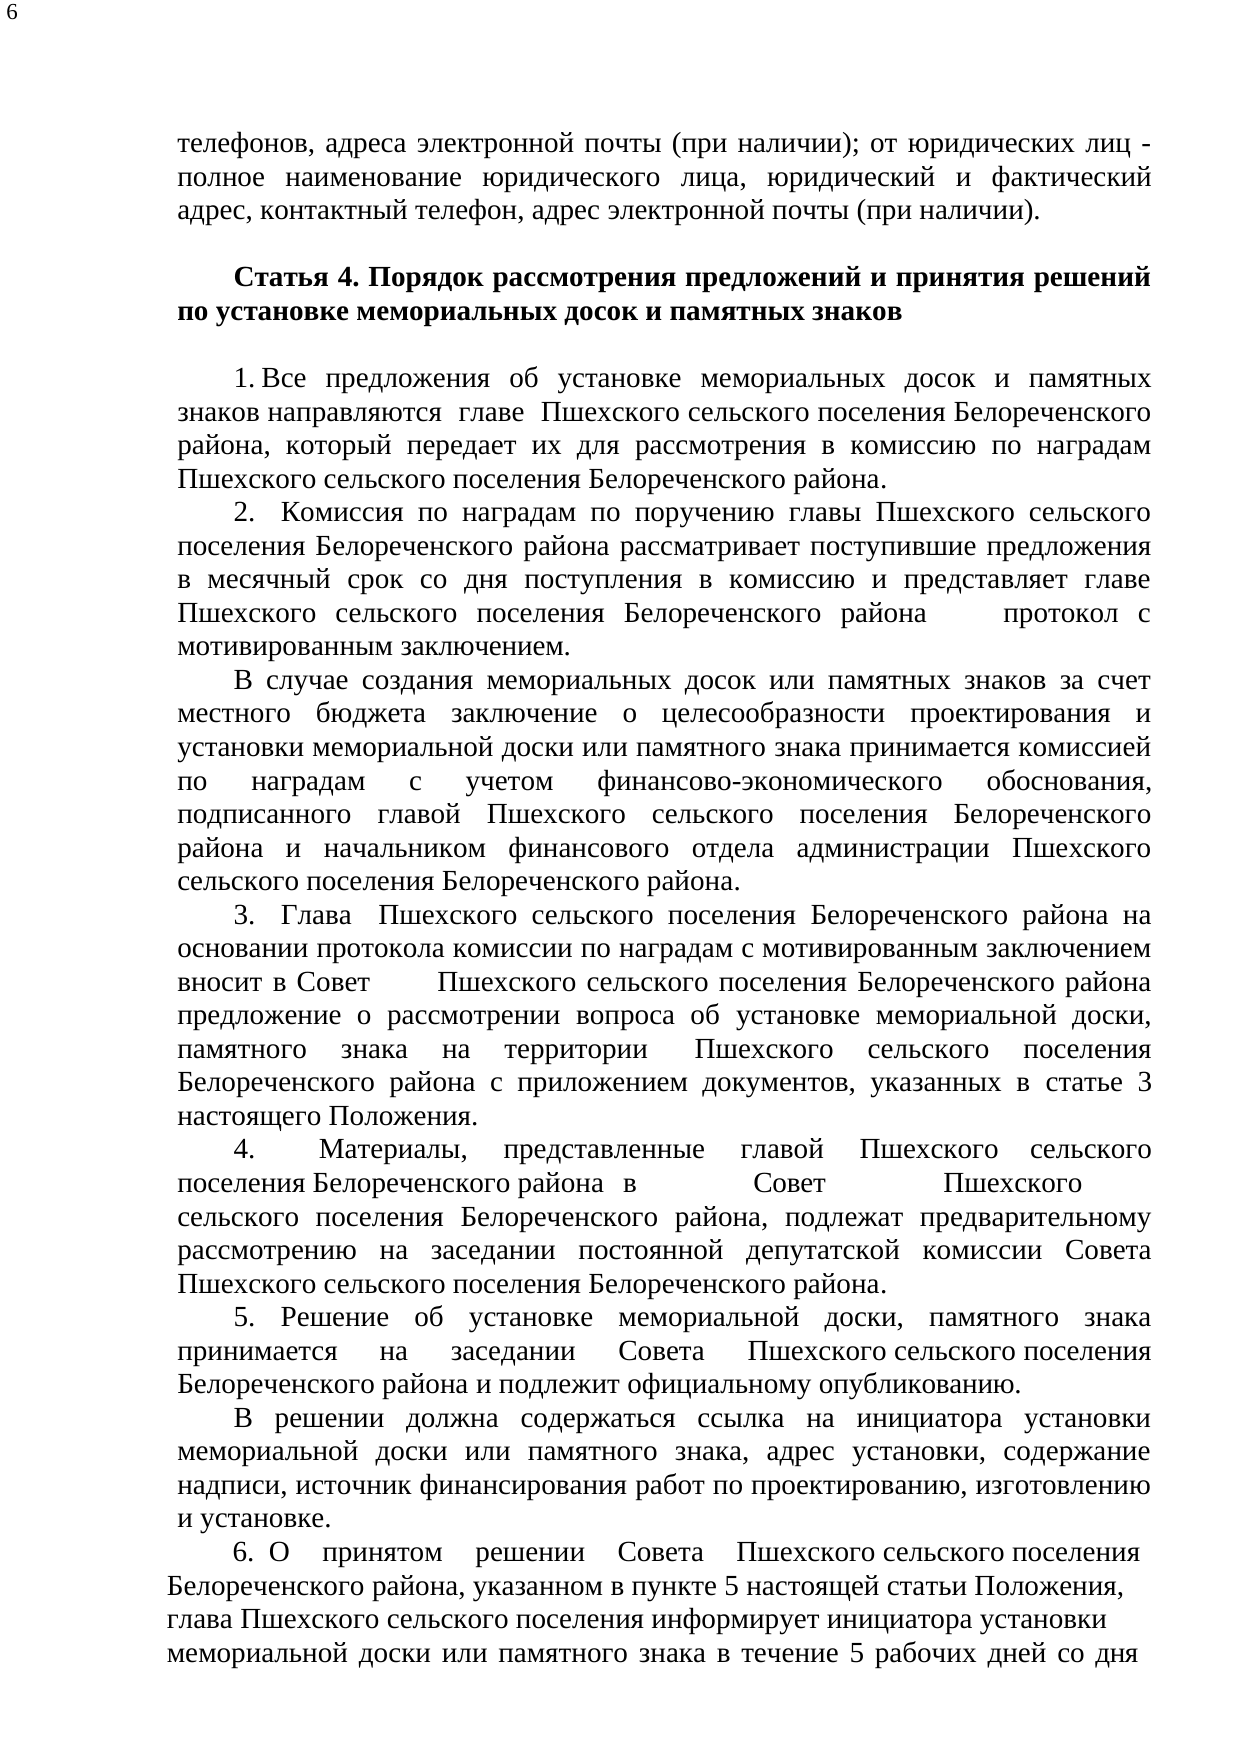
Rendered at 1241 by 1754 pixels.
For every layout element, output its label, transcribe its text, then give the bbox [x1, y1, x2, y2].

text телефонов, адреса электронной почты (при наличии); от юридических лиц - полное наименование юридического лица, юридический и фактический адрес, контактный телефон, адрес электронной почты (при наличии). [177, 125, 1152, 226]
list Глава Пшехского сельского поселения Белореченского района на основании протокола комиссии по наградам с мотивированным заключением вносит в Совет Пшехского сельского поселения Белореченского района предложение о рассмотрении вопроса об установке мемориальной доски, памятного знака на территории Пшехского сельского поселения Белореченского района с приложением документов, указанных в статье 3 настоящего Положения. [177, 897, 1152, 1132]
list Комиссия по наградам по поручению главы Пшехского сельского поселения Белореченского района рассматривает поступившие предложения в месячный срок со дня поступления в комиссию и представляет главе Пшехского сельского поселения Белореченского района протокол с мотивированным заключением. [177, 494, 1152, 662]
text 6. О принятом решении Совета Пшехского сельского поселения Белореченского района, указанном в пункте 5 настоящей статьи Положения, глава Пшехского сельского поселения информирует инициатора установки мемориальной доски или памятного знака в течение 5 рабочих дней со дня [167, 1534, 1194, 1668]
list Материалы, представленные главой Пшехского сельского поселения Белореченского района в Совет Пшехского сельского поселения Белореченского района, подлежат предварительному рассмотрению на заседании постоянной депутатской комиссии Совета Пшехского сельского поселения Белореченского района. [177, 1132, 1152, 1299]
text В решении должна содержаться ссылка на инициатора установки мемориальной доски или памятного знака, адрес установки, содержание надписи, источник финансирования работ по проектированию, изготовлению и установке. [177, 1400, 1152, 1534]
list Решение об установке мемориальной доски, памятного знака принимается на заседании Совета Пшехского сельского поселения Белореченского района и подлежит официальному опубликованию. [177, 1299, 1152, 1400]
subtitle Статья 4. Порядок рассмотрения предложений и принятия решений по установке мемориальных досок и памятных знаков [177, 259, 1152, 327]
list Все предложения об установке мемориальных досок и памятных знаков направляются главе Пшехского сельского поселения Белореченского района, который передает их для рассмотрения в комиссию по наградам Пшехского сельского поселения Белореченского района. [177, 360, 1152, 494]
text В случае создания мемориальных досок или памятных знаков за счет местного бюджета заключение о целесообразности проектирования и установки мемориальной доски или памятного знака принимается комиссией по наградам с учетом финансово-экономического обоснования, подписанного главой Пшехского сельского поселения Белореченского района и начальником финансового отдела администрации Пшехского сельского поселения Белореченского района. [177, 662, 1152, 897]
